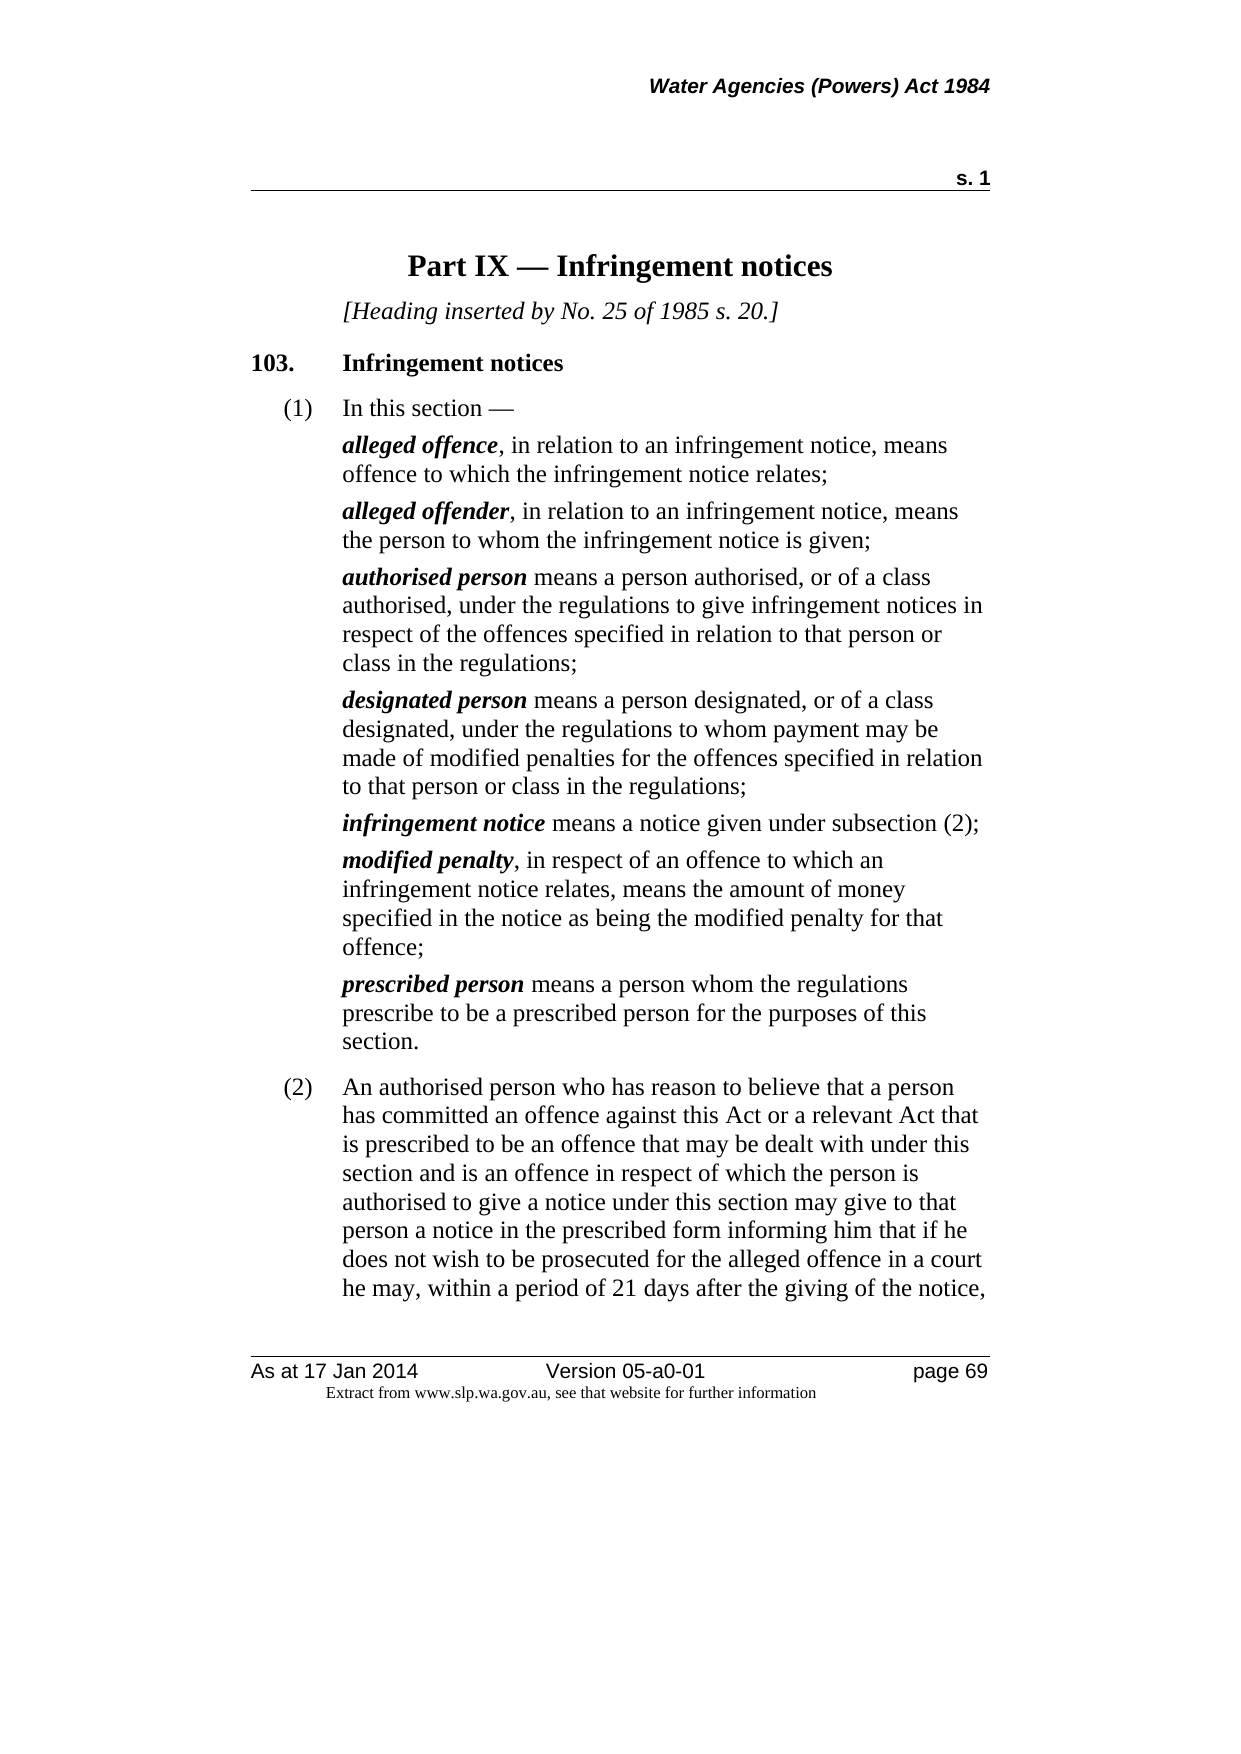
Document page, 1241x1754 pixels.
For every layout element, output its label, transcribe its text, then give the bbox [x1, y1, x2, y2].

text modified penalty, in respect of an offence to which an infringement notice relates, means the amount of money specified in the notice as being the modified penalty for that offence; [251, 846, 990, 961]
subtitle [Heading inserted by No. 25 of 1985 s. 20.] [251, 296, 990, 325]
text designated person means a person designated, or of a class designated, under the regulations to whom payment may be made of modified penalties for the offences specified in relation to that person or class in the regulations; [251, 685, 990, 800]
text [251, 1072, 990, 1302]
text (1) In this section — [251, 393, 990, 422]
subtitle Part IX — Infringement notices [251, 247, 990, 283]
text alleged offence, in relation to an infringement notice, means offence to which the infringement notice relates; [251, 430, 990, 488]
text alleged offender, in relation to an infringement notice, means the person to whom the infringement notice is given; [251, 496, 990, 553]
text authorised person means a person authorised, or of a class authorised, under the regulations to give infringement notices in respect of the offences specified in relation to that person or class in the regulations; [251, 562, 990, 677]
text prescribed person means a person whom the regulations prescribe to be a prescribed person for the purposes of this section. [251, 969, 990, 1055]
subtitle 103. Infringement notices [251, 348, 990, 376]
text infringement notice means a notice given under subsection (2); [251, 808, 990, 837]
